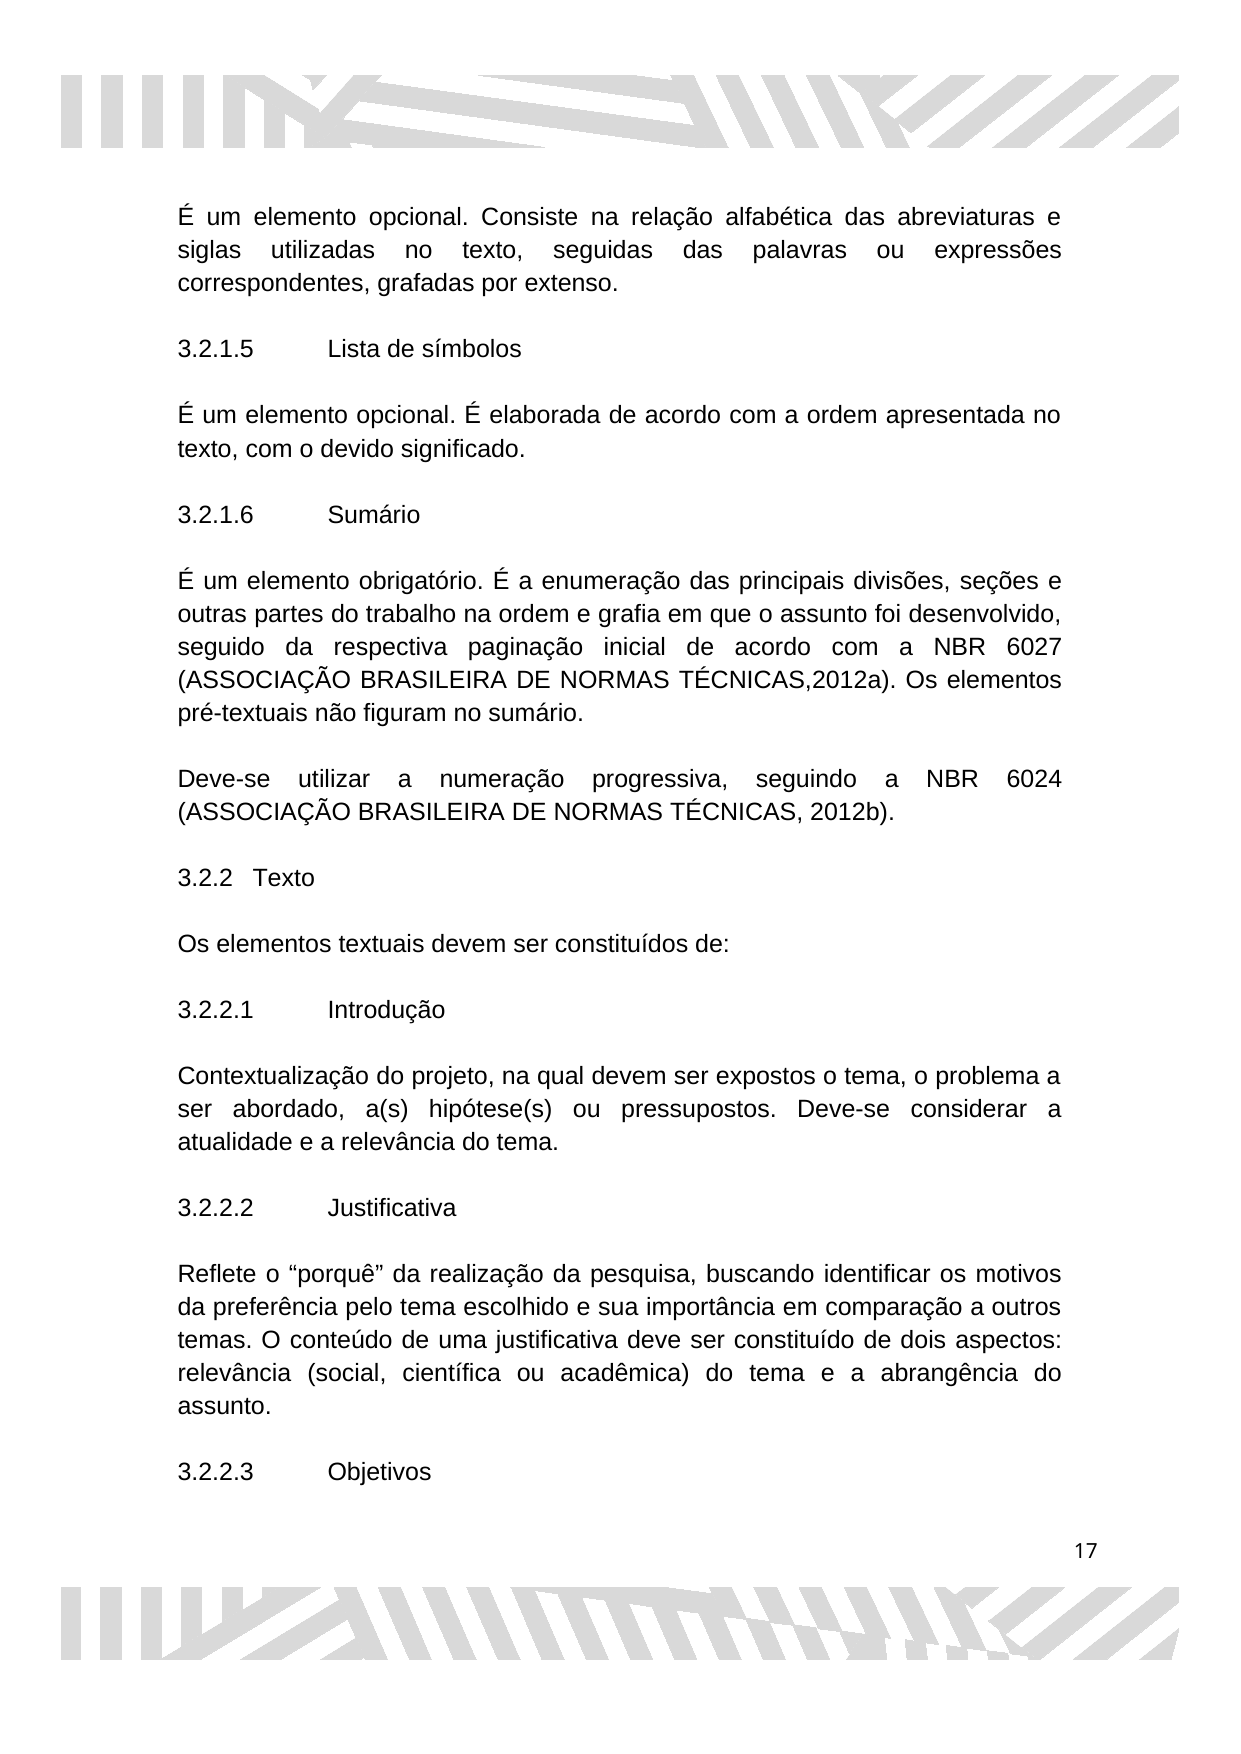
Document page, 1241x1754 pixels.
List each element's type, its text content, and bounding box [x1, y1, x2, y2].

text 3.2.2.3 Objetivos [177, 1457, 1063, 1486]
text É um elemento opcional. Consiste na relação alfabética das abreviaturas e siglas utilizadas no texto, seguidas das palavras ou expressões correspondentes, grafadas por extenso. [177, 202, 1063, 297]
text 3.2.1.5 Lista de símbolos [177, 334, 1063, 363]
text É um elemento opcional. É elaborada de acordo com a ordem apresentada no texto, com o devido significado. [177, 401, 1063, 462]
text Deve-se utilizar a numeração progressiva, seguindo a NBR 6024 (ASSOCIAÇÃO BRASILEIRA DE NORMAS TÉCNICAS, 2012b). [177, 764, 1063, 826]
text Contextualização do projeto, na qual devem ser expostos o tema, o problema a ser abordado, a(s) hipótese(s) ou pressupostos. Deve-se considerar a atualidade e a relevância do tema. [177, 1061, 1063, 1156]
text 3.2.2.1 Introdução [177, 995, 1063, 1024]
text É um elemento obrigatório. É a enumeração das principais divisões, seções e outras partes do trabalho na ordem e grafia em que o assunto foi desenvolvido, seguido da respectiva paginação inicial de acordo com a NBR 6027 (ASSOCIAÇÃO BRASILEIRA DE NORMAS TÉCNICAS,2012a). Os elementos pré-textuais não figuram no sumário. [177, 566, 1063, 726]
text 3.2.2.2 Justificativa [177, 1193, 1063, 1222]
text 3.2.2 Texto [177, 863, 1063, 892]
text Os elementos textuais devem ser constituídos de: [177, 929, 1063, 958]
text Reflete o “porquê” da realização da pesquisa, buscando identificar os motivos da preferência pelo tema escolhido e sua importância em comparação a outros temas. O conteúdo de uma justificativa deve ser constituído de dois aspectos: relevância (social, científica ou acadêmica) do tema e a abrangência do assunto. [177, 1259, 1063, 1420]
text 3.2.1.6 Sumário [177, 499, 1063, 528]
